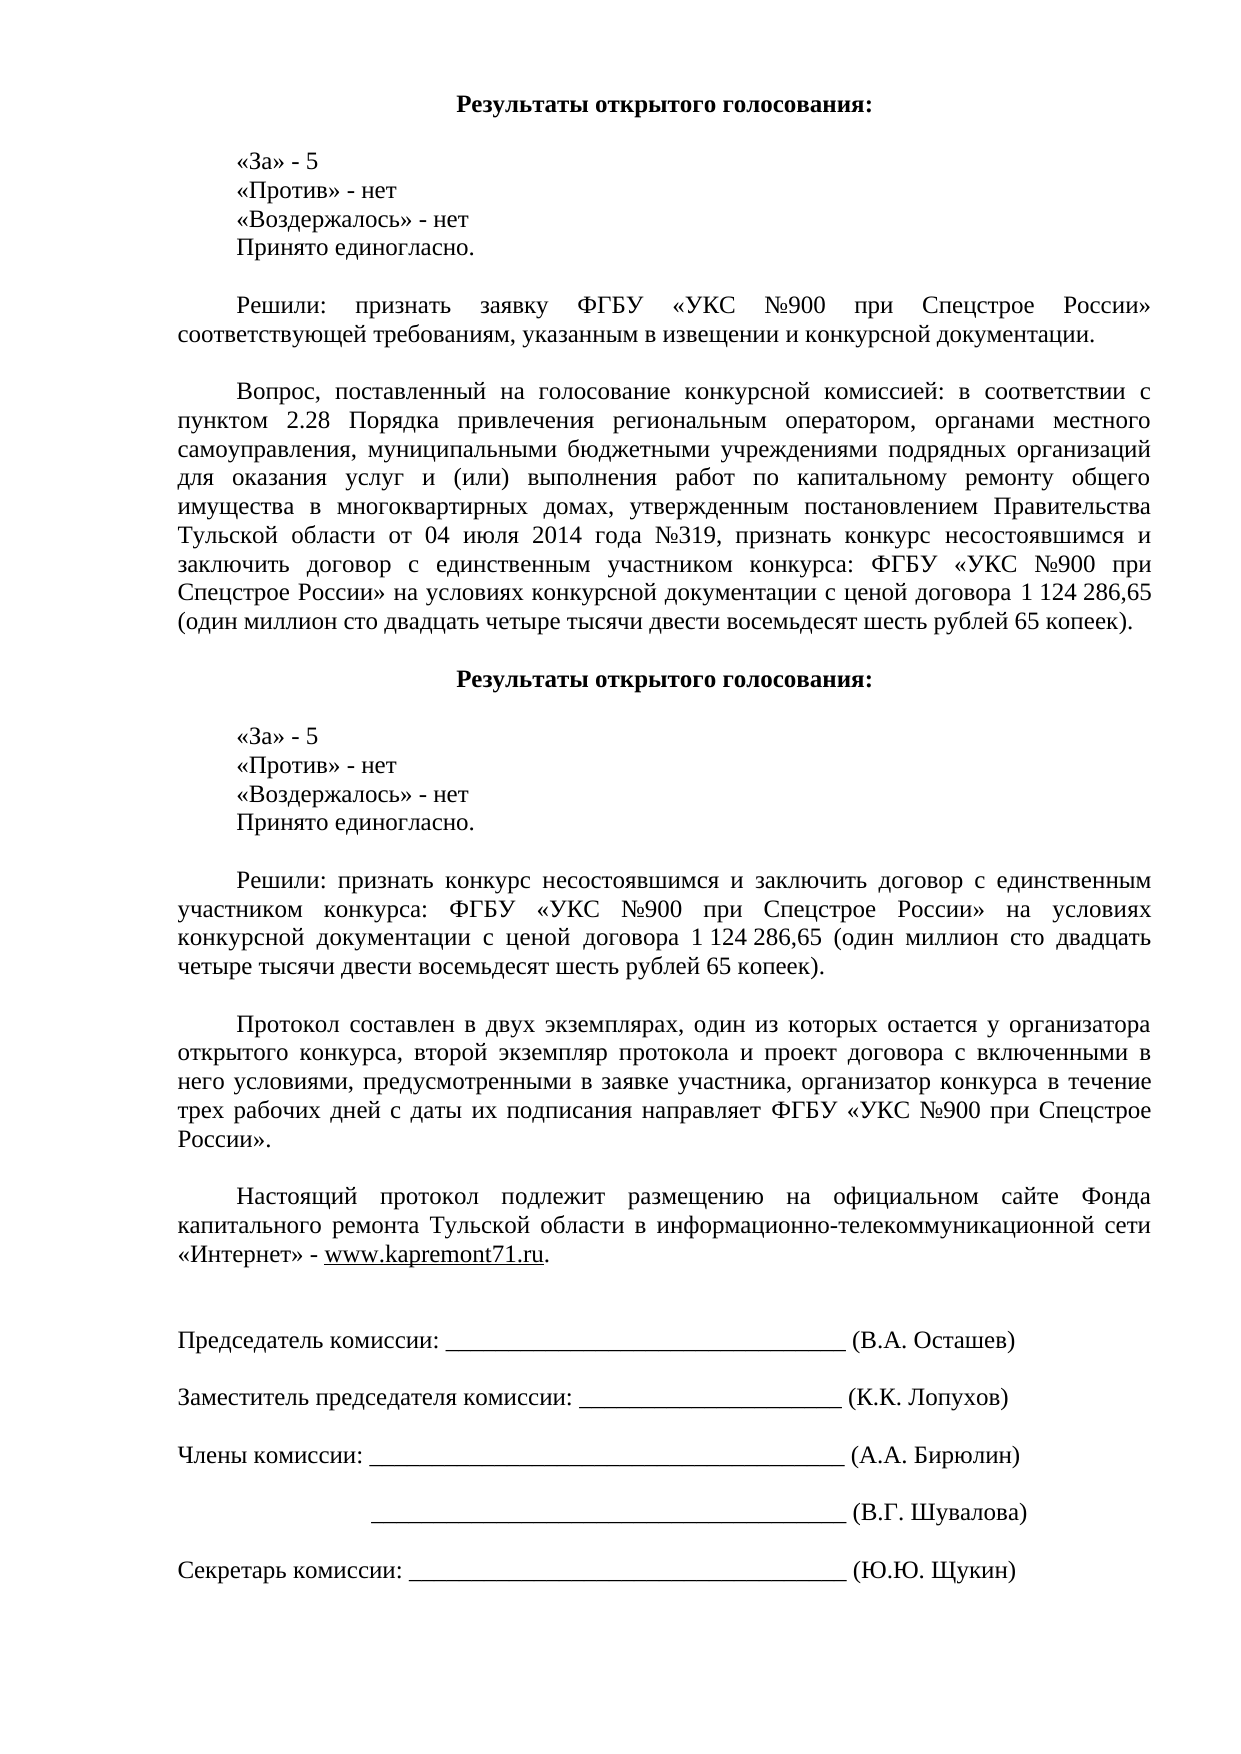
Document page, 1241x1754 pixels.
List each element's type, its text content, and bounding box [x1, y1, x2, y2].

text «Воздержалось» - нет [236, 204, 1152, 232]
text «За» - 5 [236, 721, 1152, 750]
text Настоящий протокол подлежит размещению на официальном сайте Фонда капитального ремонта Тульской области в информационно-телекоммуникационной сети «Интернет» - www.kapremont71.ru. [177, 1181, 1152, 1267]
text Принято единогласно. [236, 807, 1152, 836]
text «Против» - нет [236, 175, 1152, 204]
text «Воздержалось» - нет [236, 779, 1152, 807]
text Результаты открытого голосования: [177, 89, 1152, 117]
text Заместитель председателя комиссии: _____________________ (К.К. Лопухов) [177, 1382, 1152, 1411]
text Результаты открытого голосования: [177, 664, 1152, 692]
text Вопрос, поставленный на голосование конкурсной комиссией: в соответствии с пунктом 2.28 Порядка привлечения региональным оператором, органами местного самоуправления, муниципальными бюджетными учреждениями подрядных организаций для оказания услуг и (или) выполнения работ по капитальному ремонту общего имущества в многоквартирных домах, утвержденным постановлением Правительства Тульской области от 04 июля 2014 года №319, признать конкурс несостоявшимся и заключить договор с единственным участником конкурса: ФГБУ «УКС №900 при Спецстрое России» на условиях конкурсной документации с ценой договора 1 124 286,65 (один миллион сто двадцать четыре тысячи двести восемьдесят шесть рублей 65 копеек). [177, 376, 1152, 635]
text ______________________________________ (В.Г. Шувалова) [177, 1497, 1152, 1526]
text Протокол составлен в двух экземплярах, один из которых остается у организатора открытого конкурса, второй экземпляр протокола и проект договора с включенными в него условиями, предусмотренными в заявке участника, организатор конкурса в течение трех рабочих дней с даты их подписания направляет ФГБУ «УКС №900 при Спецстрое России». [177, 1009, 1152, 1152]
text Принято единогласно. [236, 232, 1152, 261]
text Члены комиссии: ______________________________________ (А.А. Бирюлин) [177, 1440, 1152, 1469]
text «Против» - нет [236, 750, 1152, 779]
text Секретарь комиссии: ___________________________________ (Ю.Ю. Щукин) [177, 1555, 1152, 1584]
text «За» - 5 [236, 146, 1152, 175]
text Председатель комиссии: ________________________________ (В.А. Осташев) [177, 1325, 1152, 1354]
text Решили: признать заявку ФГБУ «УКС №900 при Спецстрое России» соответствующей требованиям, указанным в извещении и конкурсной документации. [177, 290, 1152, 347]
text Решили: признать конкурс несостоявшимся и заключить договор с единственным участником конкурса: ФГБУ «УКС №900 при Спецстрое России» на условиях конкурсной документации с ценой договора 1 124 286,65 (один миллион сто двадцать четыре тысячи двести восемьдесят шесть рублей 65 копеек). [177, 865, 1152, 980]
